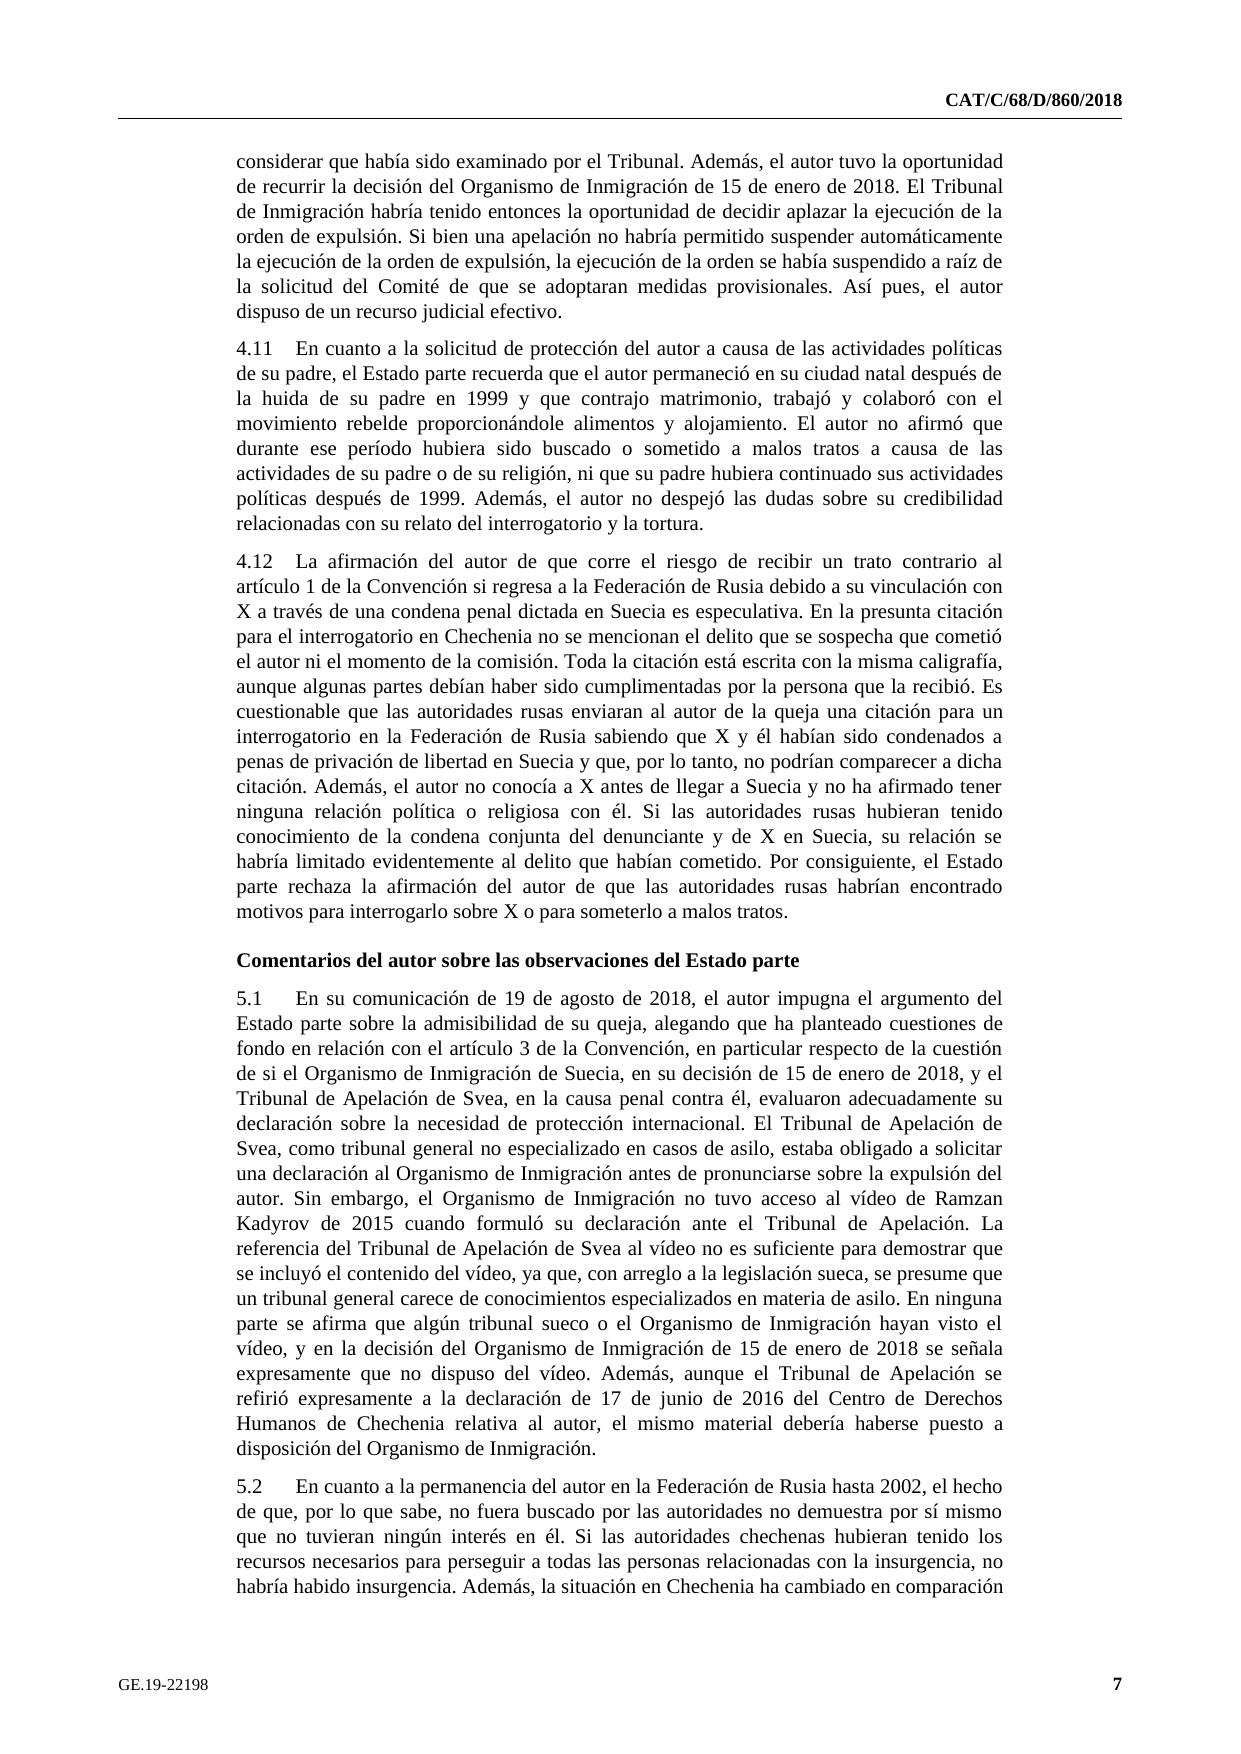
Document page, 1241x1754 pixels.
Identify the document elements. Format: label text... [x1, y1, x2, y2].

text Comentarios del autor sobre las observaciones del Estado parte [118, 948, 1004, 973]
text 5.1 En su comunicación de 19 de agosto de 2018, el autor impugna el argumento del Estado parte sobre la admisibilidad de su queja, alegando que ha planteado cuestiones de fondo en relación con el artículo 3 de la Convención, en particular respecto de la cuestión de si el Organismo de Inmigración de Suecia, en su decisión de 15 de enero de 2018, y el Tribunal de Apelación de Svea, en la causa penal contra él, evaluaron adecuadamente su declaración sobre la necesidad de protección internacional. El Tribunal de Apelación de Svea, como tribunal general no especializado en casos de asilo, estaba obligado a solicitar una declaración al Organismo de Inmigración antes de pronunciarse sobre la expulsión del autor. Sin embargo, el Organismo de Inmigración no tuvo acceso al vídeo de Ramzan Kadyrov de 2015 cuando formuló su declaración ante el Tribunal de Apelación. La referencia del Tribunal de Apelación de Svea al vídeo no es suficiente para demostrar que se incluyó el contenido del vídeo, ya que, con arreglo a la legislación sueca, se presume que un tribunal general carece de conocimientos especializados en materia de asilo. En ninguna parte se afirma que algún tribunal sueco o el Organismo de Inmigración hayan visto el vídeo, y en la decisión del Organismo de Inmigración de 15 de enero de 2018 se señala expresamente que no dispuso del vídeo. Además, aunque el Tribunal de Apelación se refirió expresamente a la declaración de 17 de junio de 2016 del Centro de Derechos Humanos de Chechenia relativa al autor, el mismo material debería haberse puesto a disposición del Organismo de Inmigración. [236, 985, 1004, 1460]
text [236, 148, 1004, 323]
text 4.11 En cuanto a la solicitud de protección del autor a causa de las actividades políticas de su padre, el Estado parte recuerda que el autor permaneció en su ciudad natal después de la huida de su padre en 1999 y que contrajo matrimonio, trabajó y colaboró con el movimiento rebelde proporcionándole alimentos y alojamiento. El autor no afirmó que durante ese período hubiera sido buscado o sometido a malos tratos a causa de las actividades de su padre o de su religión, ni que su padre hubiera continuado sus actividades políticas después de 1999. Además, el autor no despejó las dudas sobre su credibilidad relacionadas con su relato del interrogatorio y la tortura. [236, 335, 1004, 535]
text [236, 1473, 1004, 1598]
text 4.12 La afirmación del autor de que corre el riesgo de recibir un trato contrario al artículo 1 de la Convención si regresa a la Federación de Rusia debido a su vinculación con X a través de una condena penal dictada en Suecia es especulativa. En la presunta citación para el interrogatorio en Chechenia no se mencionan el delito que se sospecha que cometió el autor ni el momento de la comisión. Toda la citación está escrita con la misma caligrafía, aunque algunas partes debían haber sido cumplimentadas por la persona que la recibió. Es cuestionable que las autoridades rusas enviaran al autor de la queja una citación para un interrogatorio en la Federación de Rusia sabiendo que X y él habían sido condenados a penas de privación de libertad en Suecia y que, por lo tanto, no podrían comparecer a dicha citación. Además, el autor no conocía a X antes de llegar a Suecia y no ha afirmado tener ninguna relación política o religiosa con él. Si las autoridades rusas hubieran tenido conocimiento de la condena conjunta del denunciante y de X en Suecia, su relación se habría limitado evidentemente al delito que habían cometido. Por consiguiente, el Estado parte rechaza la afirmación del autor de que las autoridades rusas habrían encontrado motivos para interrogarlo sobre X o para someterlo a malos tratos. [236, 548, 1004, 923]
